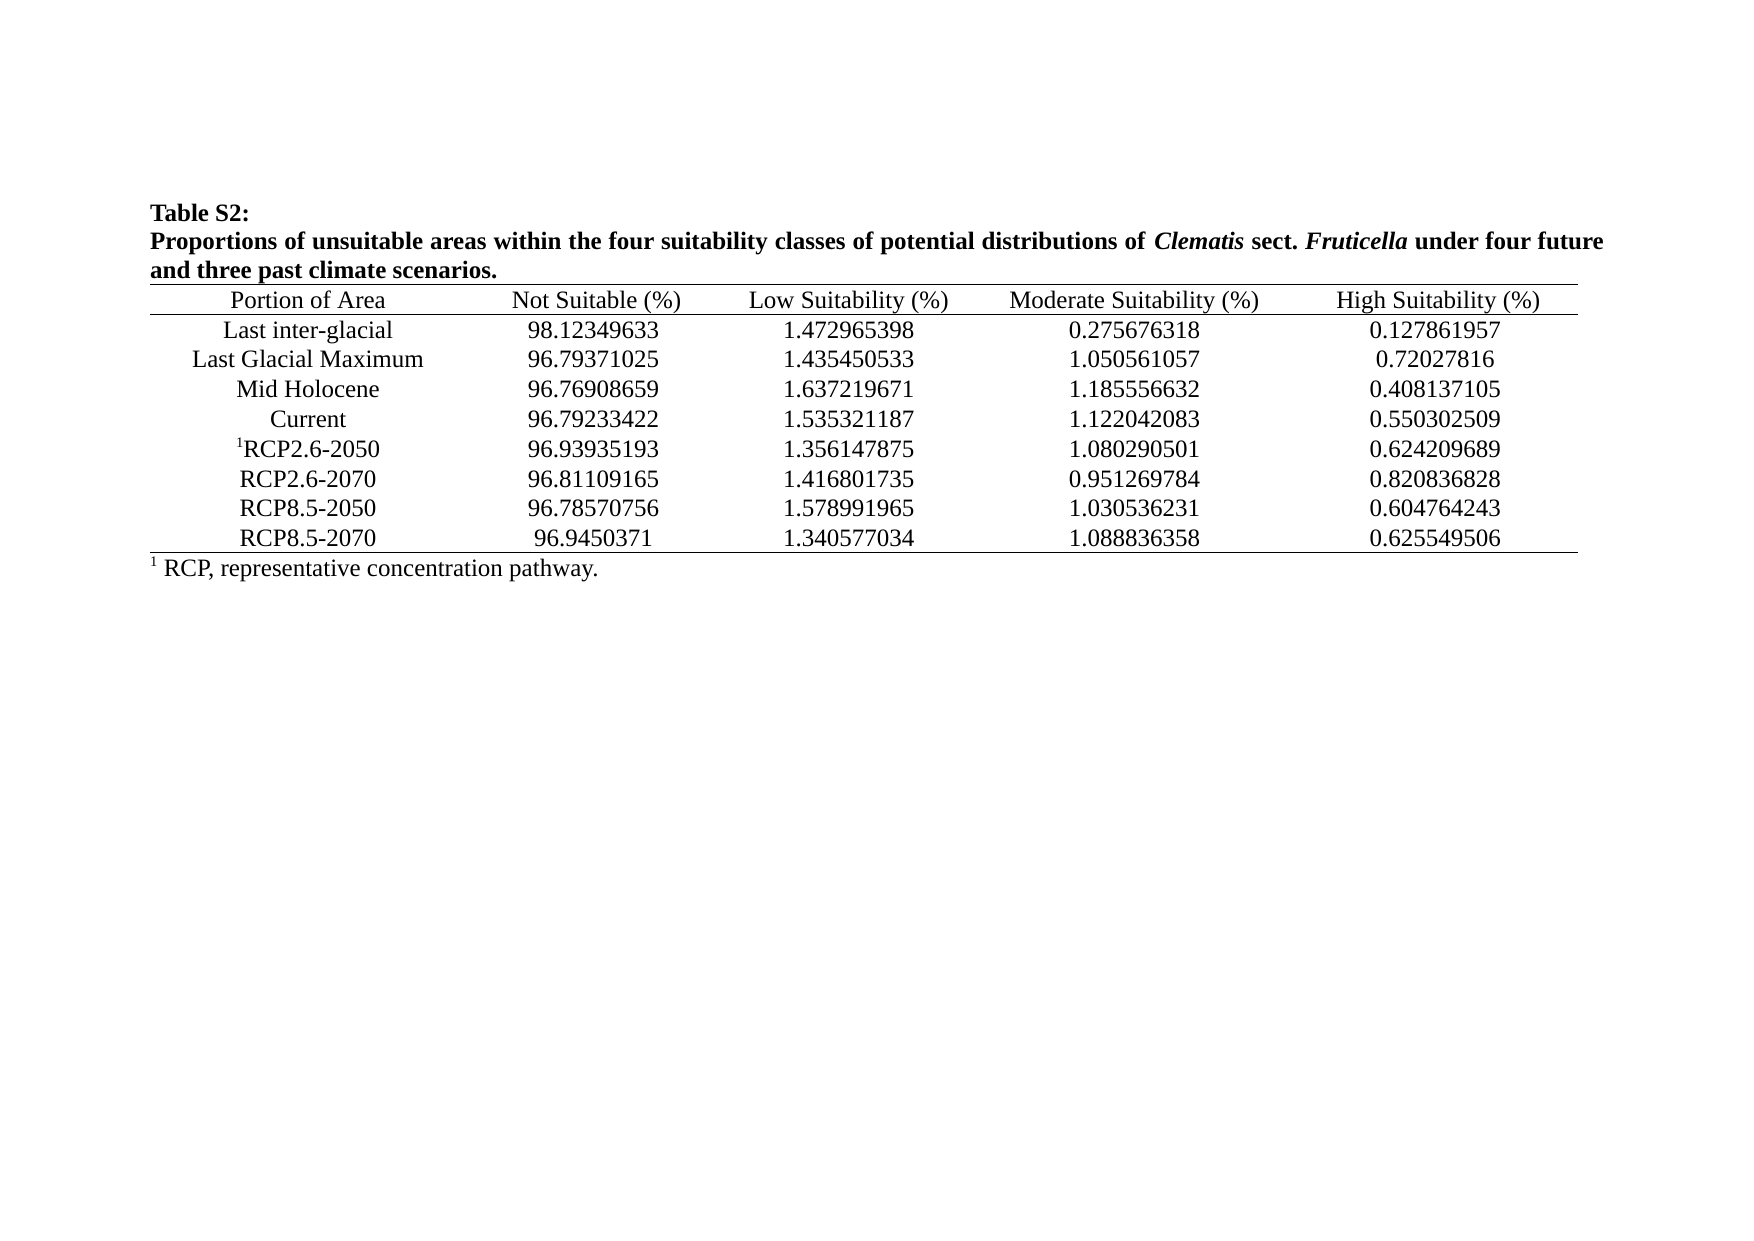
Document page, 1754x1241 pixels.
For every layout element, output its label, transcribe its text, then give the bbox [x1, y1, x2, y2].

table_cell 96.78570756 [466, 493, 721, 522]
table_cell Current [150, 403, 466, 433]
table_cell 0.127861957 [1292, 315, 1578, 343]
table_cell Last inter-glacial [150, 315, 466, 343]
text 1 RCP, representative concentration pathway. [150, 553, 1604, 582]
table_cell 1.340577034 [721, 522, 976, 552]
table_cell 98.12349633 [466, 315, 721, 343]
text Table S2: [150, 198, 1604, 226]
table_cell Mid Holocene [150, 373, 466, 403]
table_cell 96.9450371 [466, 522, 721, 552]
table_cell 1.088836358 [976, 522, 1292, 552]
table_header High Suitability (%) [1292, 285, 1578, 314]
table_header Not Suitable (%) [466, 285, 721, 314]
table_header Low Suitability (%) [721, 285, 976, 314]
table_cell 0.604764243 [1292, 493, 1578, 522]
table_cell 0.275676318 [976, 315, 1292, 343]
table_cell 0.550302509 [1292, 403, 1578, 433]
table_cell 1.185556632 [976, 373, 1292, 403]
table_cell 1.416801735 [721, 463, 976, 492]
table_cell 1RCP2.6-2050 [150, 433, 466, 463]
table_cell 96.81109165 [466, 463, 721, 492]
table_cell 1.356147875 [721, 433, 976, 463]
table_cell 96.79233422 [466, 403, 721, 433]
table_header Moderate Suitability (%) [976, 285, 1292, 314]
table_cell RCP2.6-2070 [150, 463, 466, 492]
table_cell RCP8.5-2070 [150, 522, 466, 552]
table_cell 0.820836828 [1292, 463, 1578, 492]
table_cell 1.122042083 [976, 403, 1292, 433]
table_cell 1.637219671 [721, 373, 976, 403]
table_cell 0.624209689 [1292, 433, 1578, 463]
table_cell 0.72027816 [1292, 344, 1578, 373]
table_cell 1.030536231 [976, 493, 1292, 522]
table_cell Last Glacial Maximum [150, 344, 466, 373]
table_cell 1.535321187 [721, 403, 976, 433]
text Proportions of unsuitable areas within the four suitability classes of potential distributions of Clematis sect. Fruticella under four future and three past climate scenarios. [150, 226, 1604, 284]
table_cell 0.951269784 [976, 463, 1292, 492]
table_cell 1.080290501 [976, 433, 1292, 463]
table_cell 0.408137105 [1292, 373, 1578, 403]
table_cell RCP8.5-2050 [150, 493, 466, 522]
table_cell 96.93935193 [466, 433, 721, 463]
table_cell 96.79371025 [466, 344, 721, 373]
table_cell 1.050561057 [976, 344, 1292, 373]
table_header Portion of Area [150, 285, 466, 314]
table_cell 96.76908659 [466, 373, 721, 403]
table_cell 1.435450533 [721, 344, 976, 373]
table_cell 1.472965398 [721, 315, 976, 343]
table_cell 0.625549506 [1292, 522, 1578, 552]
table_cell 1.578991965 [721, 493, 976, 522]
